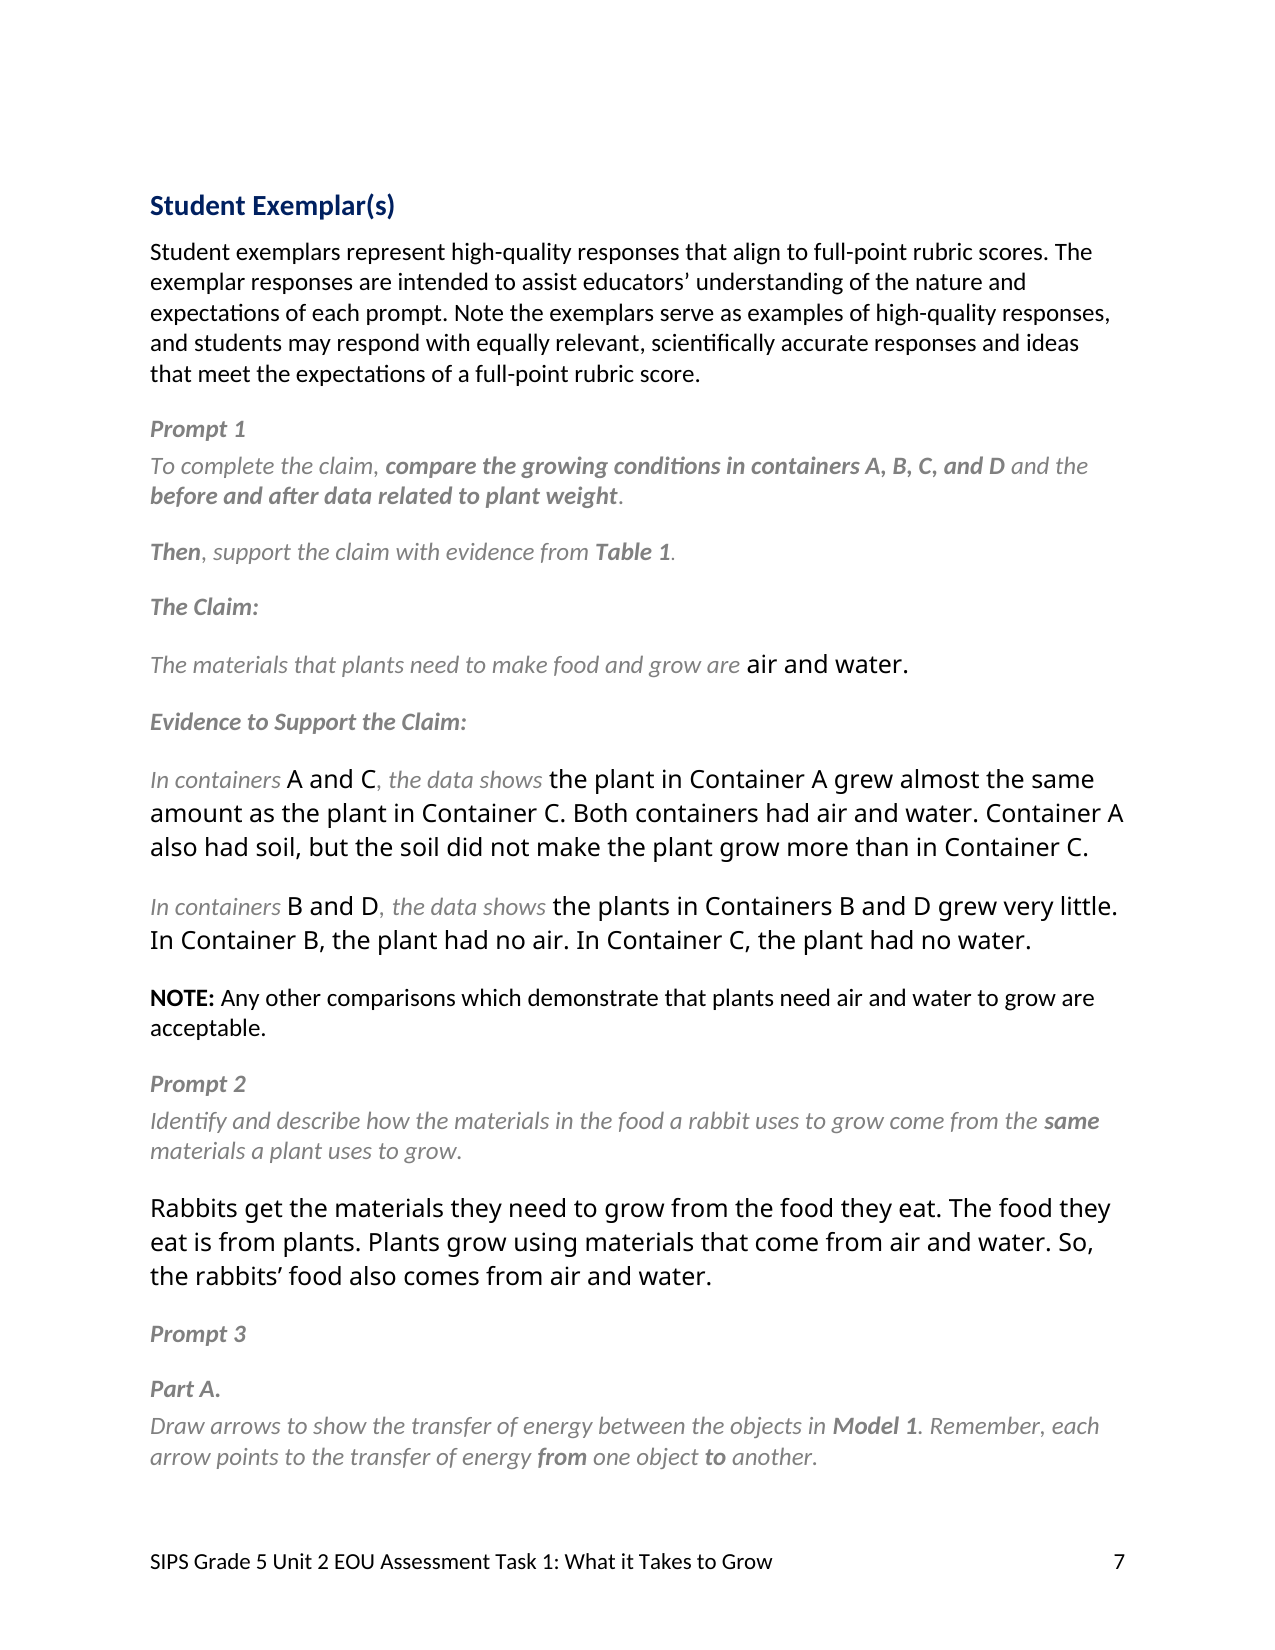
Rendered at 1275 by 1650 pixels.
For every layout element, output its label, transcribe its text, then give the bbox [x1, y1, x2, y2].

text Identify and describe how the materials in the food a rabbit uses to grow come from the same materials a plant uses to grow. [150, 1105, 1125, 1166]
subtitle Prompt 1 [150, 413, 1125, 444]
text Part A. [150, 1373, 1125, 1404]
subtitle Prompt 2 [150, 1068, 1125, 1098]
text NOTE: Any other comparisons which demonstrate that plants need air and water to grow are acceptable. [150, 982, 1125, 1043]
text Draw arrows to show the transfer of energy between the objects in Model 1. Remember, each arrow points to the transfer of energy from one object to another. [150, 1410, 1125, 1471]
text Evidence to Support the Claim: [150, 706, 1125, 737]
text In containers B and D, the data shows the plants in Containers B and D grew very little. In Container B, the plant had no air. In Container C, the plant had no water. [150, 889, 1125, 957]
text Student exemplars represent high-quality responses that align to full-point rubric scores. The exemplar responses are intended to assist educators’ understanding of the nature and expectations of each prompt. Note the exemplars serve as examples of high-quality responses, and students may respond with equally relevant, scientifically accurate responses and ideas that meet the expectations of a full-point rubric score. [150, 236, 1125, 388]
text The Claim: [150, 592, 1125, 622]
text In containers A and C, the data shows the plant in Container A grew almost the same amount as the plant in Container C. Both containers had air and water. Container A also had soil, but the soil did not make the plant grow more than in Container C. [150, 762, 1125, 864]
text Then, support the claim with evidence from Table 1. [150, 536, 1125, 567]
text Rabbits get the materials they need to grow from the food they eat. The food they eat is from plants. Plants grow using materials that come from air and water. So, the rabbits’ food also comes from air and water. [150, 1191, 1125, 1293]
subtitle Prompt 3 [150, 1318, 1125, 1348]
subtitle To complete the claim, compare the growing conditions in containers A, B, C, and D and the before and after data related to plant weight. [150, 450, 1125, 511]
subtitle Student Exemplar(s) [150, 187, 1125, 223]
text The materials that plants need to make food and grow are air and water. [150, 647, 1125, 681]
